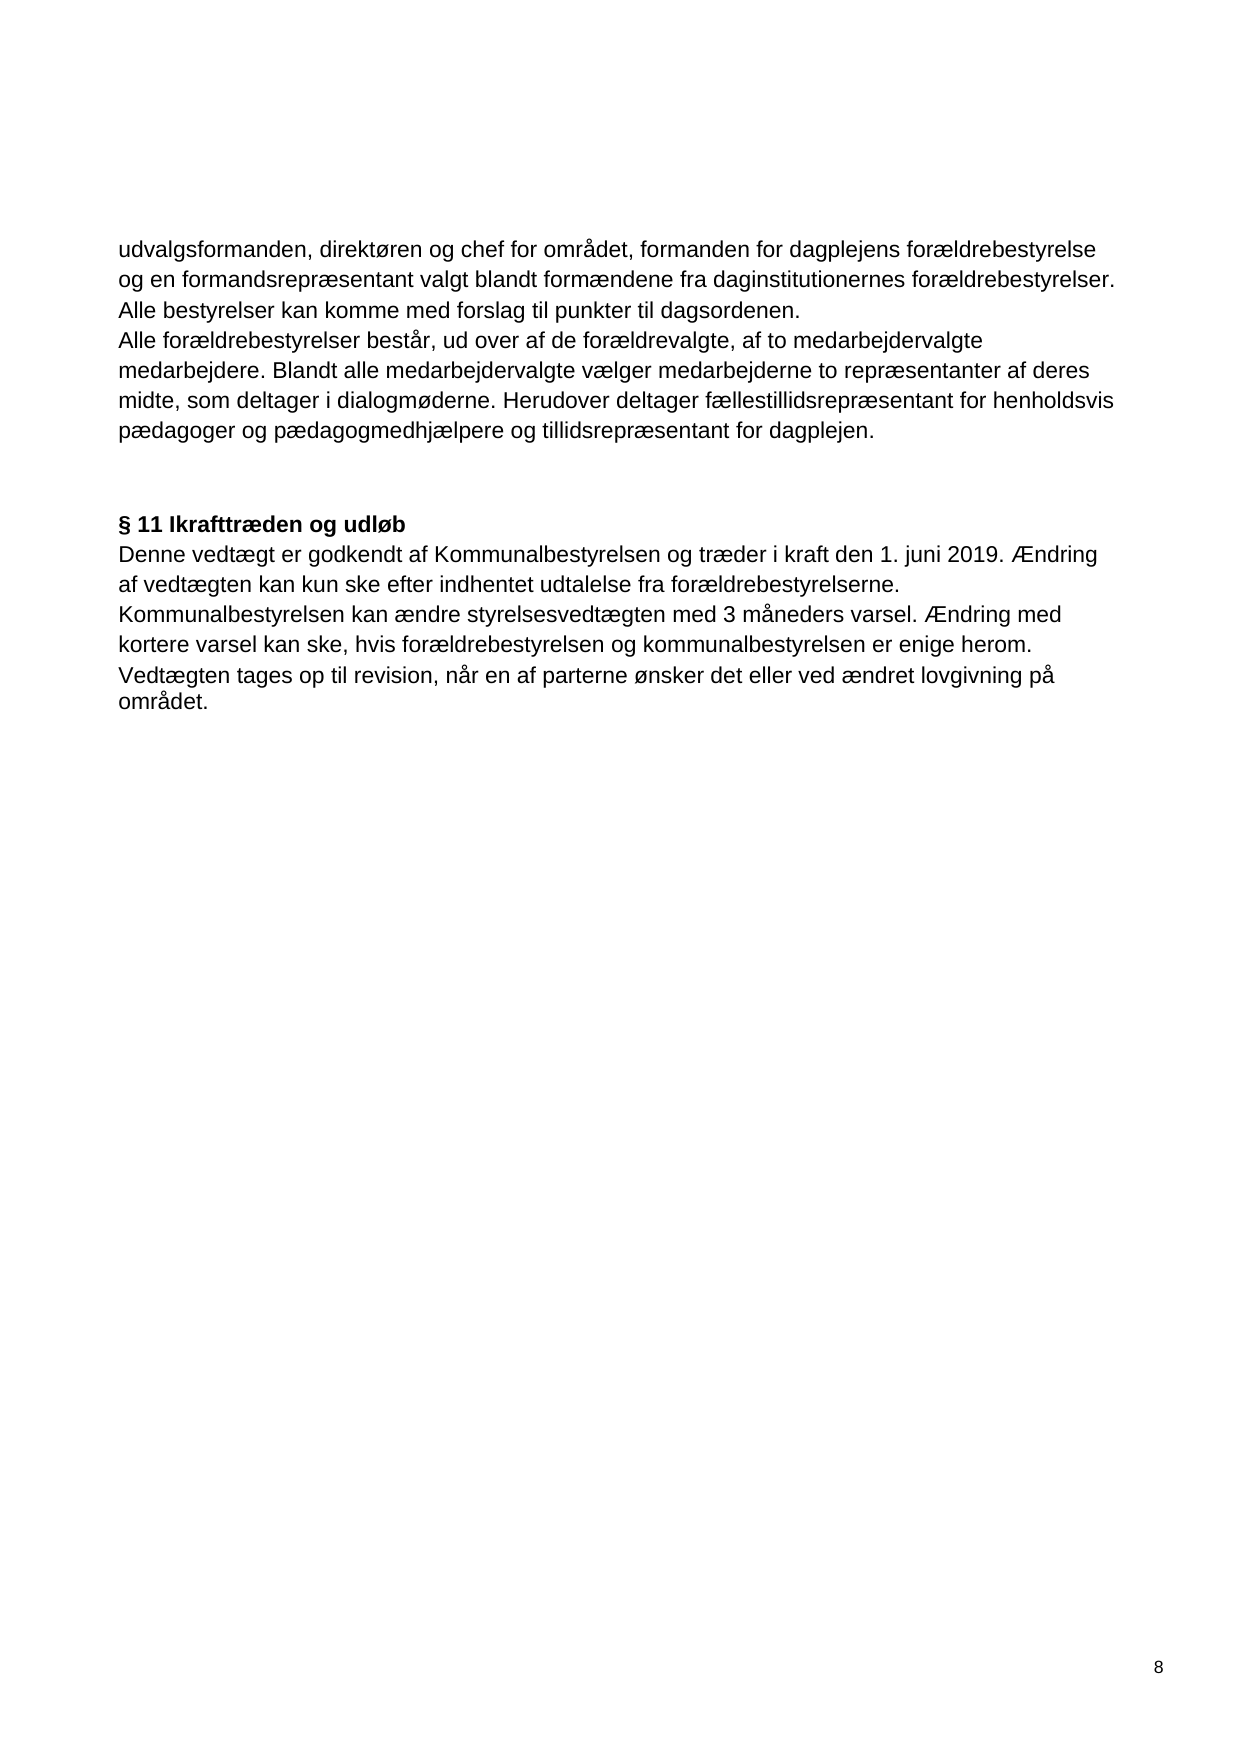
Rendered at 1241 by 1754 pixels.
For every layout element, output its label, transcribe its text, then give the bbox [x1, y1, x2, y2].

text Alle forældrebestyrelser består, ud over af de forældrevalgte, af to medarbejdervalgte medarbejdere. Blandt alle medarbejdervalgte vælger medarbejderne to repræsentanter af deres midte, som deltager i dialogmøderne. Herudover deltager fællestillidsrepræsentant for henholdsvis pædagoger og pædagogmedhjælpere og tillidsrepræsentant for dagplejen. [118, 327, 1122, 444]
text Denne vedtægt er godkendt af Kommunalbestyrelsen og træder i kraft den 1. juni 2019. Ændring af vedtægten kan kun ske efter indhentet udtalelse fra forældrebestyrelserne. [118, 541, 1122, 597]
text § 11 Ikrafttræden og udløb [118, 511, 1122, 537]
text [118, 236, 1122, 323]
text Kommunalbestyrelsen kan ændre styrelsesvedtægten med 3 måneders varsel. Ændring med kortere varsel kan ske, hvis forældrebestyrelsen og kommunalbestyrelsen er enige herom. [118, 601, 1122, 658]
text Vedtægten tages op til revision, når en af parterne ønsker det eller ved ændret lovgivning på området. [118, 662, 1122, 714]
